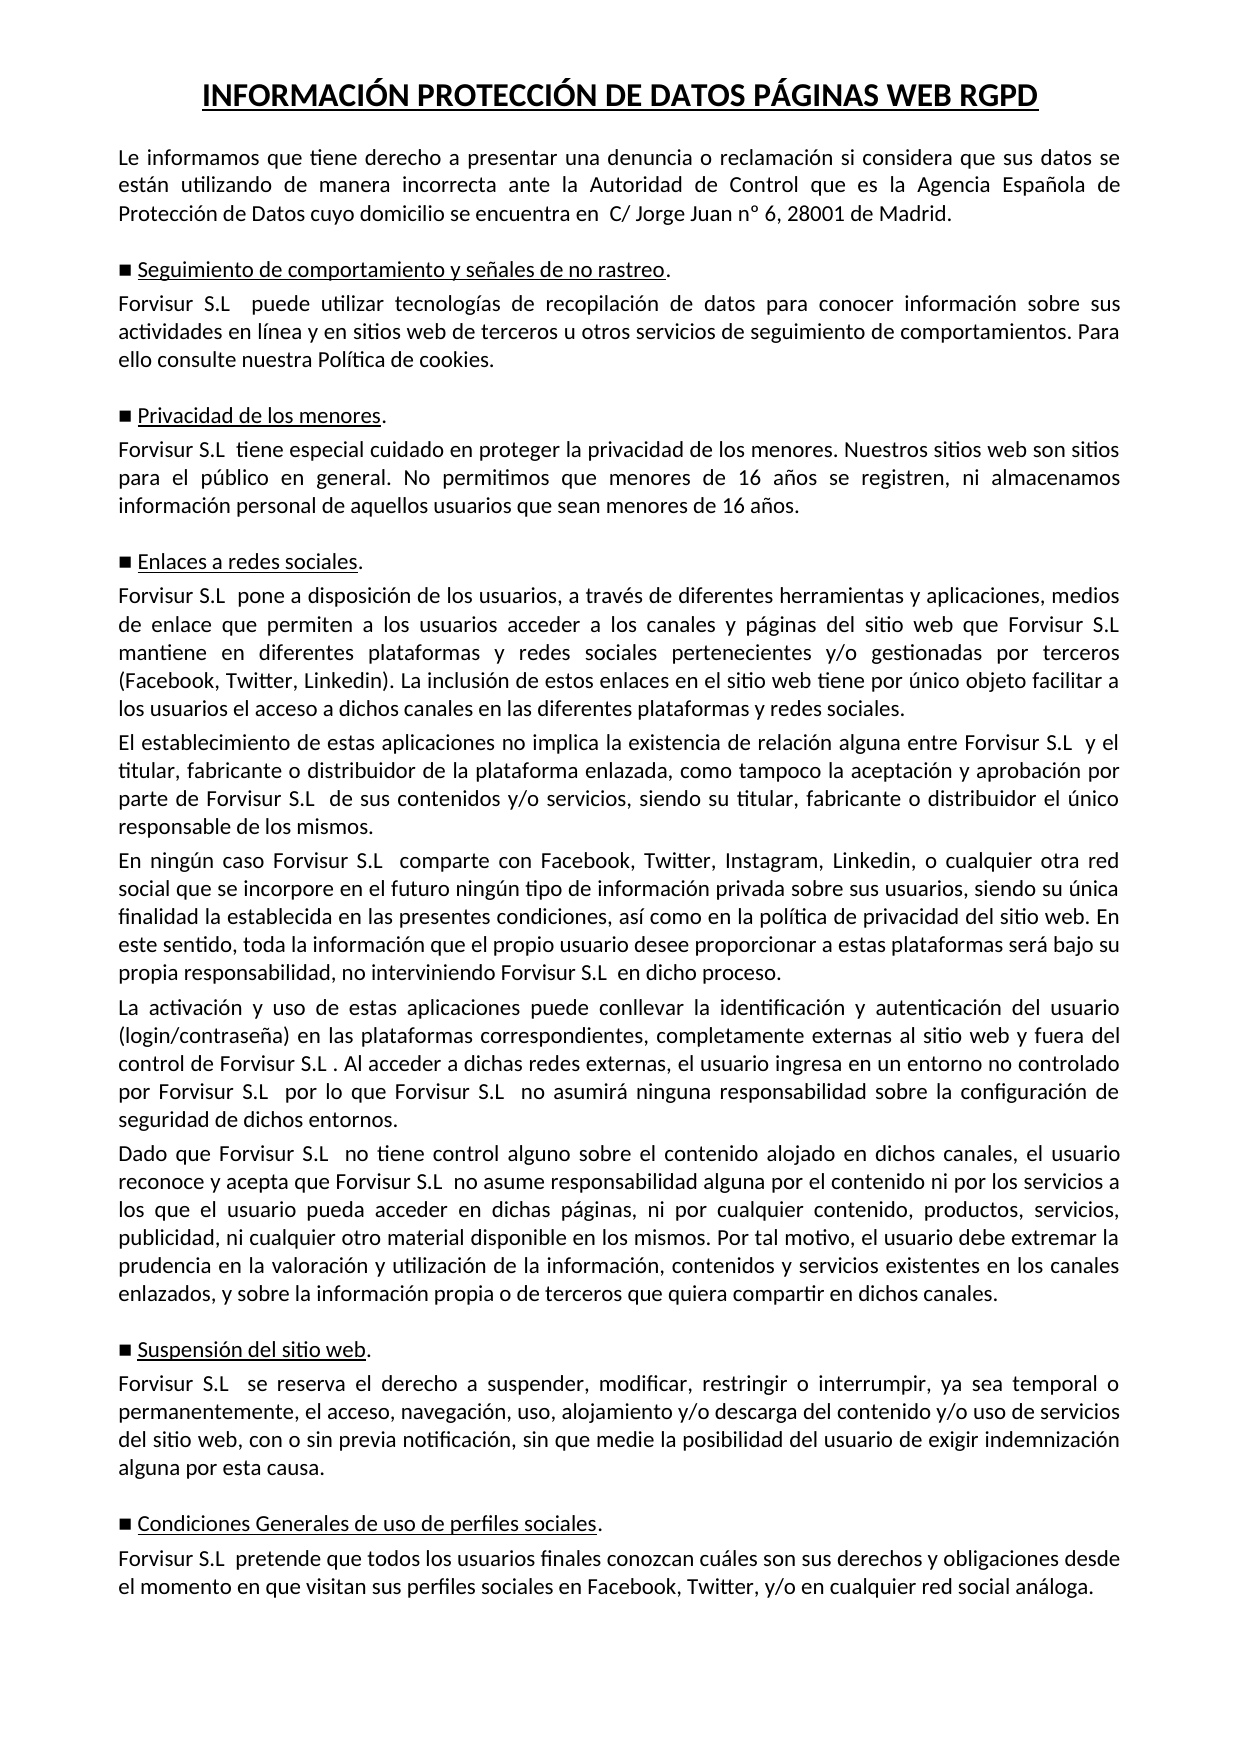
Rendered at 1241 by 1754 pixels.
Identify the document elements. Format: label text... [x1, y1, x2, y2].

text ■ Seguimiento de comportamiento y señales de no rastreo. [118, 255, 1122, 283]
text La activación y uso de estas aplicaciones puede conllevar la identificación y autenticación del usuario (login/contraseña) en las plataformas correspondientes, completamente externas al sitio web y fuera del control de Forvisur S.L . Al acceder a dichas redes externas, el usuario ingresa en un entorno no controlado por Forvisur S.L por lo que Forvisur S.L no asumirá ninguna responsabilidad sobre la configuración de seguridad de dichos entornos. [118, 993, 1122, 1133]
text Le informamos que tiene derecho a presentar una denuncia o reclamación si considera que sus datos se están utilizando de manera incorrecta ante la Autoridad de Control que es la Agencia Española de Protección de Datos cuyo domicilio se encuentra en C/ Jorge Juan nº 6, 28001 de Madrid. [118, 143, 1122, 227]
text Forvisur S.L se reserva el derecho a suspender, modificar, restringir o interrumpir, ya sea temporal o permanentemente, el acceso, navegación, uso, alojamiento y/o descarga del contenido y/o uso de servicios del sitio web, con o sin previa notificación, sin que medie la posibilidad del usuario de exigir indemnización alguna por esta causa. [118, 1369, 1122, 1482]
text ■ Suspensión del sitio web. [118, 1335, 1122, 1363]
text Forvisur S.L pretende que todos los usuarios finales conozcan cuáles son sus derechos y obligaciones desde el momento en que visitan sus perfiles sociales en Facebook, Twitter, y/o en cualquier red social análoga. [118, 1544, 1122, 1600]
text ■ Enlaces a redes sociales. [118, 547, 1122, 575]
text ■ Condiciones Generales de uso de perfiles sociales. [118, 1509, 1122, 1538]
text Forvisur S.L puede utilizar tecnologías de recopilación de datos para conocer información sobre sus actividades en línea y en sitios web de terceros u otros servicios de seguimiento de comportamientos. Para ello consulte nuestra Política de cookies. [118, 289, 1122, 373]
text Forvisur S.L tiene especial cuidado en proteger la privacidad de los menores. Nuestros sitios web son sitios para el público en general. No permitimos que menores de 16 años se registren, ni almacenamos información personal de aquellos usuarios que sean menores de 16 años. [118, 435, 1122, 519]
text Dado que Forvisur S.L no tiene control alguno sobre el contenido alojado en dichos canales, el usuario reconoce y acepta que Forvisur S.L no asume responsabilidad alguna por el contenido ni por los servicios a los que el usuario pueda acceder en dichas páginas, ni por cualquier contenido, productos, servicios, publicidad, ni cualquier otro material disponible en los mismos. Por tal motivo, el usuario debe extremar la prudencia en la valoración y utilización de la información, contenidos y servicios existentes en los canales enlazados, y sobre la información propia o de terceros que quiera compartir en dichos canales. [118, 1139, 1122, 1307]
text Forvisur S.L pone a disposición de los usuarios, a través de diferentes herramientas y aplicaciones, medios de enlace que permiten a los usuarios acceder a los canales y páginas del sitio web que Forvisur S.L mantiene en diferentes plataformas y redes sociales pertenecientes y/o gestionadas por terceros (Facebook, Twitter, Linkedin). La inclusión de estos enlaces en el sitio web tiene por único objeto facilitar a los usuarios el acceso a dichos canales en las diferentes plataformas y redes sociales. [118, 582, 1122, 722]
text El establecimiento de estas aplicaciones no implica la existencia de relación alguna entre Forvisur S.L y el titular, fabricante o distribuidor de la plataforma enlazada, como tampoco la aceptación y aprobación por parte de Forvisur S.L de sus contenidos y/o servicios, siendo su titular, fabricante o distribuidor el único responsable de los mismos. [118, 728, 1122, 840]
text ■ Privacidad de los menores. [118, 401, 1122, 429]
text En ningún caso Forvisur S.L comparte con Facebook, Twitter, Instagram, Linkedin, o cualquier otra red social que se incorpore en el futuro ningún tipo de información privada sobre sus usuarios, siendo su única finalidad la establecida en las presentes condiciones, así como en la política de privacidad del sitio web. En este sentido, toda la información que el propio usuario desee proporcionar a estas plataformas será bajo su propia responsabilidad, no interviniendo Forvisur S.L en dicho proceso. [118, 846, 1122, 986]
